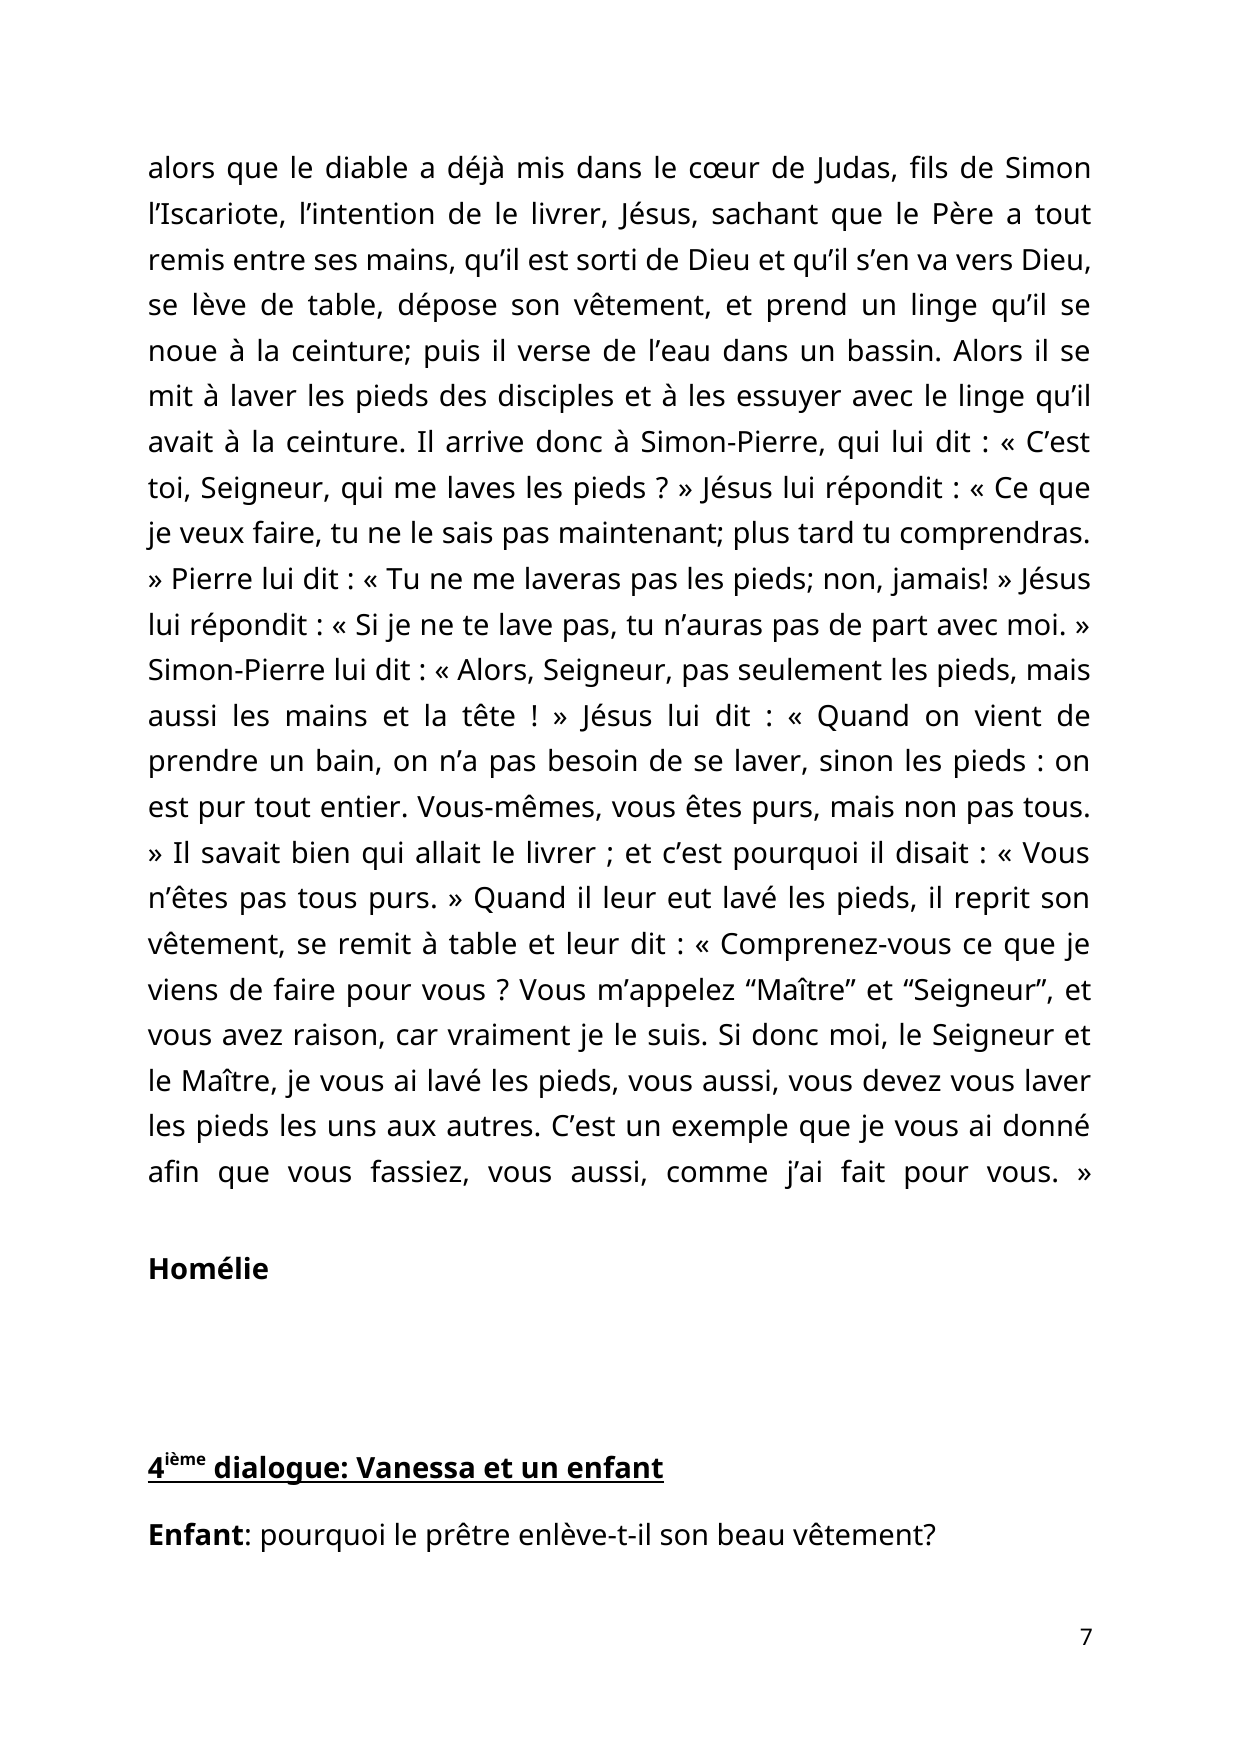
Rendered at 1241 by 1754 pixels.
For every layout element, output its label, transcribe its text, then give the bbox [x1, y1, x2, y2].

text 4ième dialogue: Vanessa et un enfant [148, 1448, 1093, 1487]
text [148, 148, 1093, 1223]
text Homélie [148, 1248, 1093, 1288]
text Enfant: pourquoi le prêtre enlève-t-il son beau vêtement? [148, 1514, 1093, 1554]
